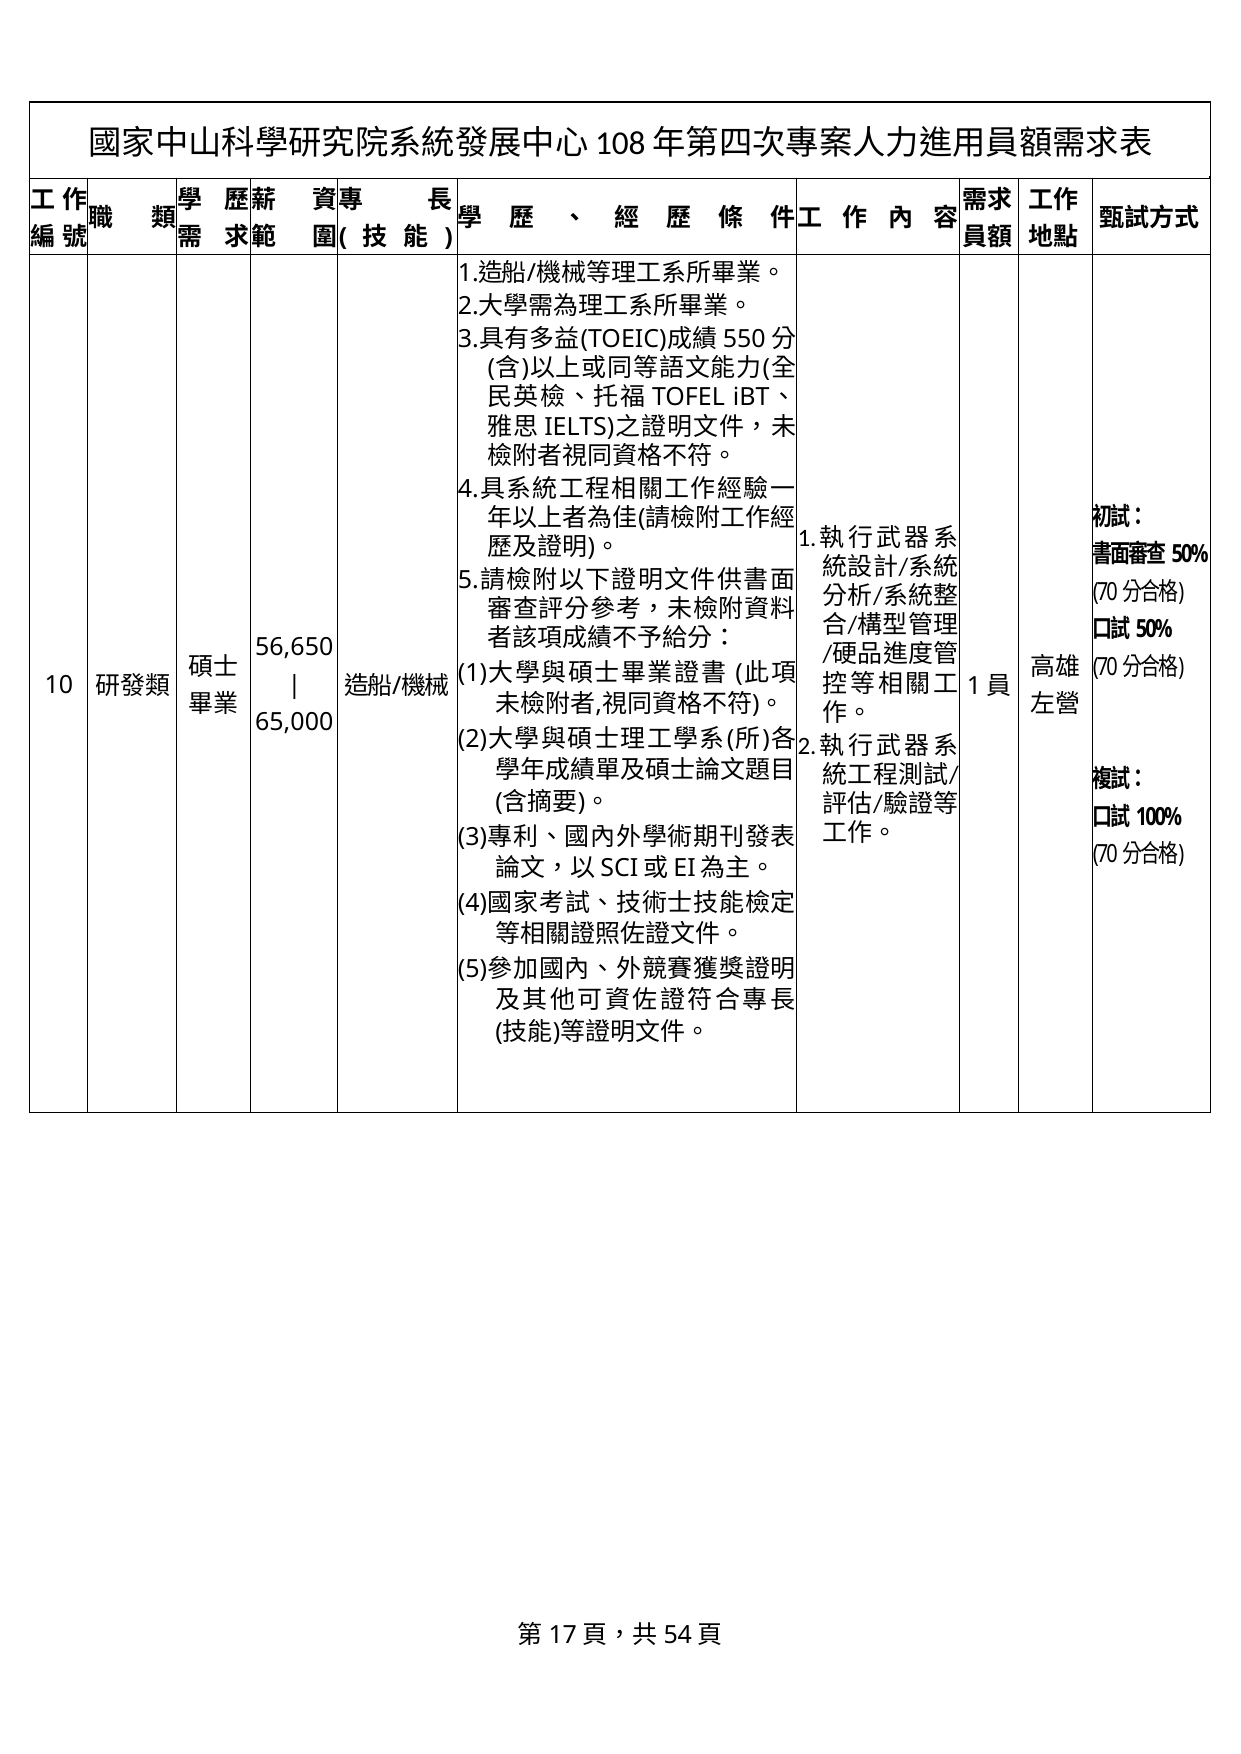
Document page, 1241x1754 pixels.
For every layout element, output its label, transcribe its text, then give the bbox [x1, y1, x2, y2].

table_cell 56,650 | 65,000 [251, 255, 337, 1112]
table_cell 研發類 [88, 255, 176, 1112]
table_cell 學歷需求 [177, 179, 250, 253]
table_cell 1員 [960, 255, 1018, 1112]
table_cell 高雄 左營 [1019, 255, 1092, 1112]
table_cell 專長 (技能) [338, 179, 457, 253]
table_cell 薪資 範圍 [251, 179, 337, 253]
table_header 國家中山科學研究院系統發展中心108年第四次專案人力進用員額需求表 [30, 103, 1210, 177]
table_cell 10 [30, 255, 87, 1112]
table_cell 工作 編號 [30, 179, 87, 253]
table_cell 初試： 書面審查50% (70分合格) 口試50% (70分合格) 複試： 口試100% (70分合格) [1093, 255, 1210, 1112]
table_cell 工作內容 [797, 179, 959, 253]
table_cell 職類 [88, 179, 176, 253]
table_cell 造船/機械 [338, 255, 457, 1112]
table_cell 工作 地點 [1019, 179, 1092, 253]
table_cell 1.執行武器系統設計/系統分析/系統整合/構型管理/硬品進度管控等相關工作。 2.執行武器系統工程測試/評估/驗證等工作。 [797, 255, 959, 1112]
table_cell 甄試方式 [1093, 179, 1210, 253]
table_cell 碩士畢業 [177, 255, 250, 1112]
table_cell 1.造船/機械等理工系所畢業。 2.大學需為理工系所畢業。 3.具有多益(TOEIC)成績550分(含)以上或同等語文能力(全民英檢、托福TOFEL iBT、雅思IELTS)之證明文件，未檢附者視同資格不符。 4.具系統工程相關工作經驗一年以上者為佳(請檢附工作經歷及證明)。 5.請檢附以下證明文件供書面審查評分參考，未檢附資料者該項成績不予給分： (1)大學與碩士畢業證書 (此項未檢附者,視同資格不符)。 (2)大學與碩士理工學系(所)各學年成績單及碩士論文題目(含摘要)。 (3)專利、國內外學術期刊發表論文，以SCI或EI為主。 (4)國家考試、技術士技能檢定等相關證照佐證文件。 (5)參加國內、外競賽獲獎證明及其他可資佐證符合專長(技能)等證明文件。 [458, 255, 796, 1112]
table_cell 學歷、經歷條件 [458, 179, 796, 253]
table_cell 需求 員額 [960, 179, 1018, 253]
